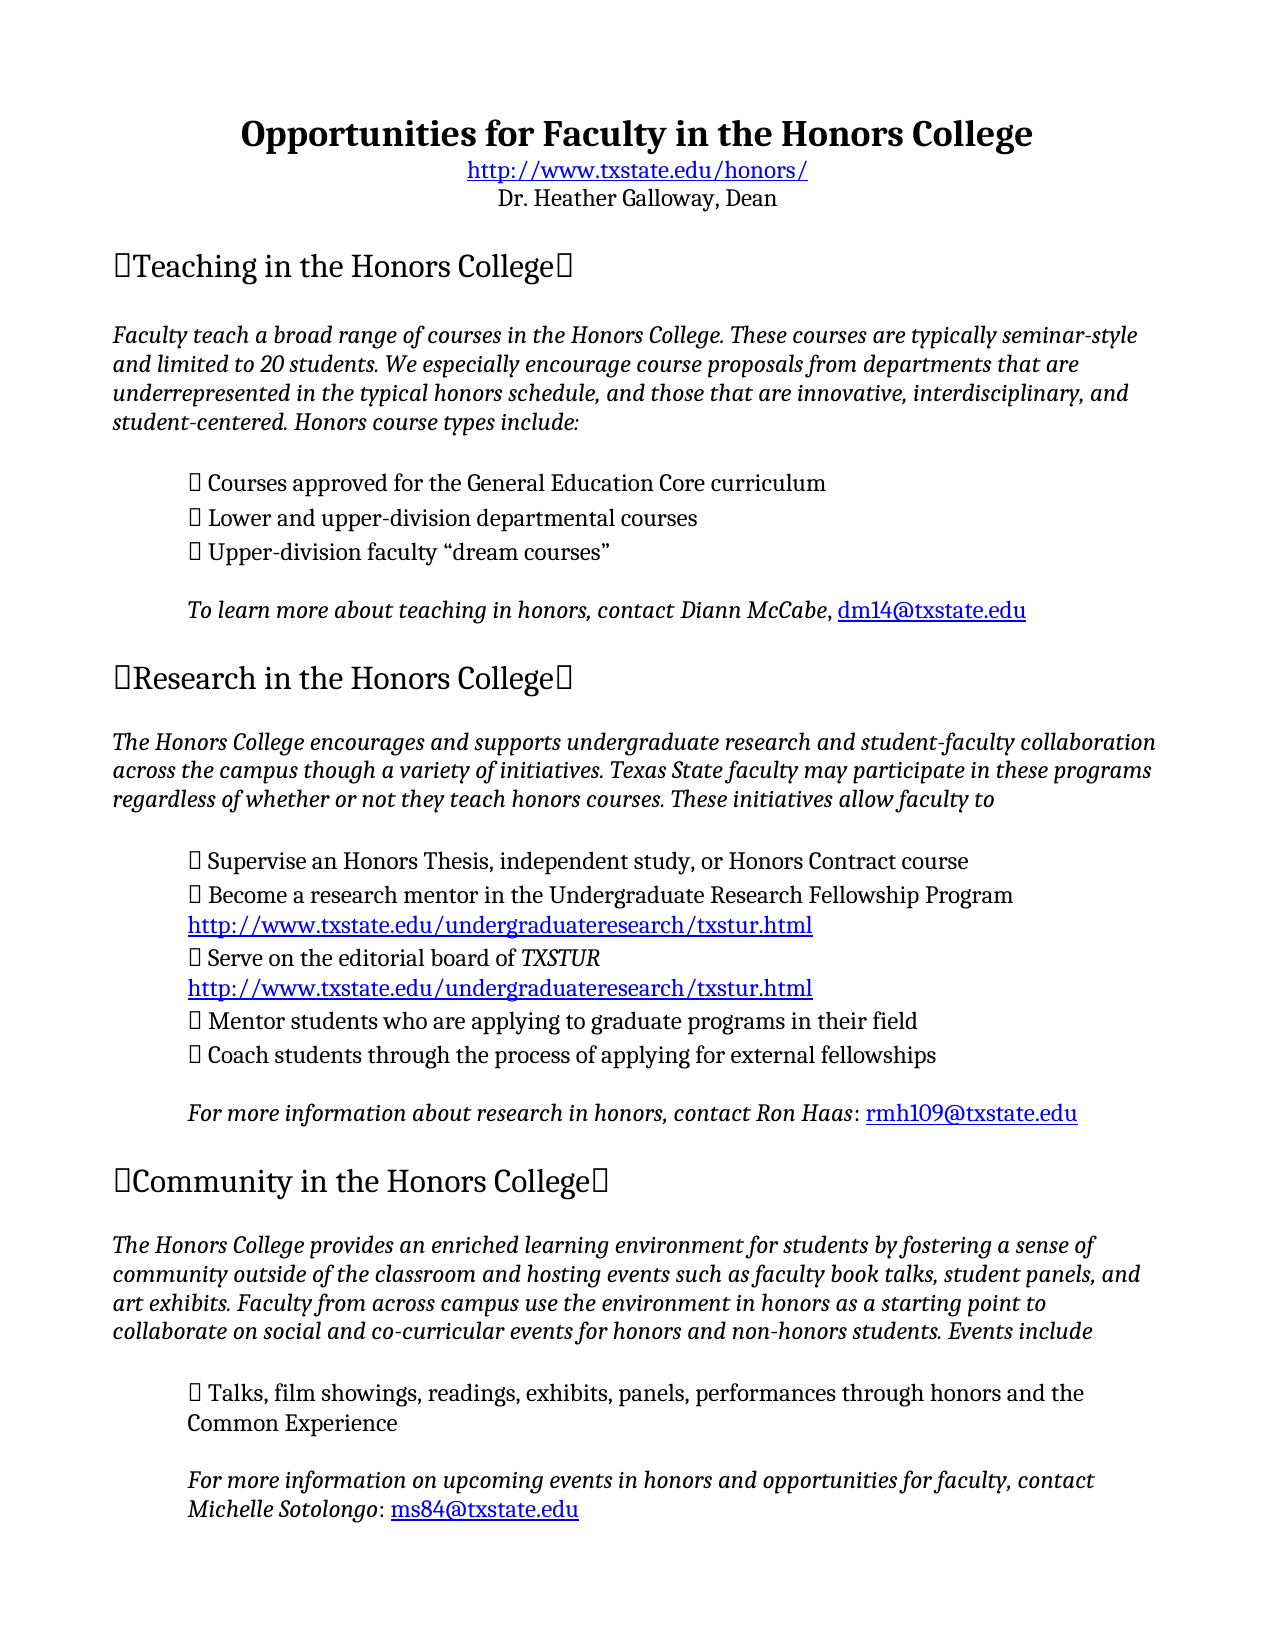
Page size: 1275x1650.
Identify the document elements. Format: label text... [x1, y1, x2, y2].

text  Lower and upper-division departmental courses [112, 499, 1162, 533]
text For more information on upcoming events in honors and opportunities for faculty, contact Michelle Sotolongo: ms84@txstate.edu [187, 1466, 1162, 1524]
text Opportunities for Faculty in the Honors College [112, 112, 1162, 156]
text  Upper-division faculty “dream courses” [112, 533, 1162, 567]
text  Supervise an Honors Thesis, independent study, or Honors Contract course [112, 843, 1162, 877]
text Teaching in the Honors College [112, 242, 1162, 287]
text  Serve on the editorial board of TXSTUR [187, 939, 1162, 974]
text Dr. Heather Galloway, Dean [112, 184, 1162, 213]
text Research in the Honors College [112, 653, 1162, 699]
text Faculty teach a broad range of courses in the Honors College. These courses are typically seminar-style and limited to 20 students. We especially encourage course proposals from departments that are underrepresented in the typical honors schedule, and those that are innovative, interdisciplinary, and student-centered. Honors course types include: [112, 321, 1162, 436]
text http://www.txstate.edu/undergraduateresearch/txstur.html [187, 974, 1162, 1002]
text For more information about research in honors, contact Ron Haas: rmh109@txstate.edu [187, 1099, 1162, 1128]
text  Talks, film showings, readings, exhibits, panels, performances through honors and the Common Experience [112, 1375, 1162, 1437]
text Community in the Honors College [112, 1157, 1162, 1202]
text  Mentor students who are applying to graduate programs in their field [187, 1002, 1162, 1036]
text http://www.txstate.edu/honors/ [112, 156, 1162, 184]
text  Courses approved for the General Education Core curriculum [112, 465, 1162, 499]
text  Coach students through the process of applying for external fellowships [112, 1036, 1162, 1071]
text The Honors College encourages and supports undergraduate research and student-faculty collaboration across the campus though a variety of initiatives. Texas State faculty may participate in these programs regardless of whether or not they teach honors courses. These initiatives allow faculty to [112, 728, 1162, 814]
text To learn more about teaching in honors, contact Diann McCabe, dm14@txstate.edu [112, 596, 1162, 625]
text  Become a research mentor in the Undergraduate Research Fellowship Program http://www.txstate.edu/undergraduateresearch/txstur.html [112, 877, 1162, 939]
text The Honors College provides an enriched learning environment for students by fostering a sense of community outside of the classroom and hosting events such as faculty book talks, student panels, and art exhibits. Faculty from across campus use the environment in honors as a starting point to collaborate on social and co-curricular events for honors and non-honors students. Events include [112, 1231, 1162, 1346]
